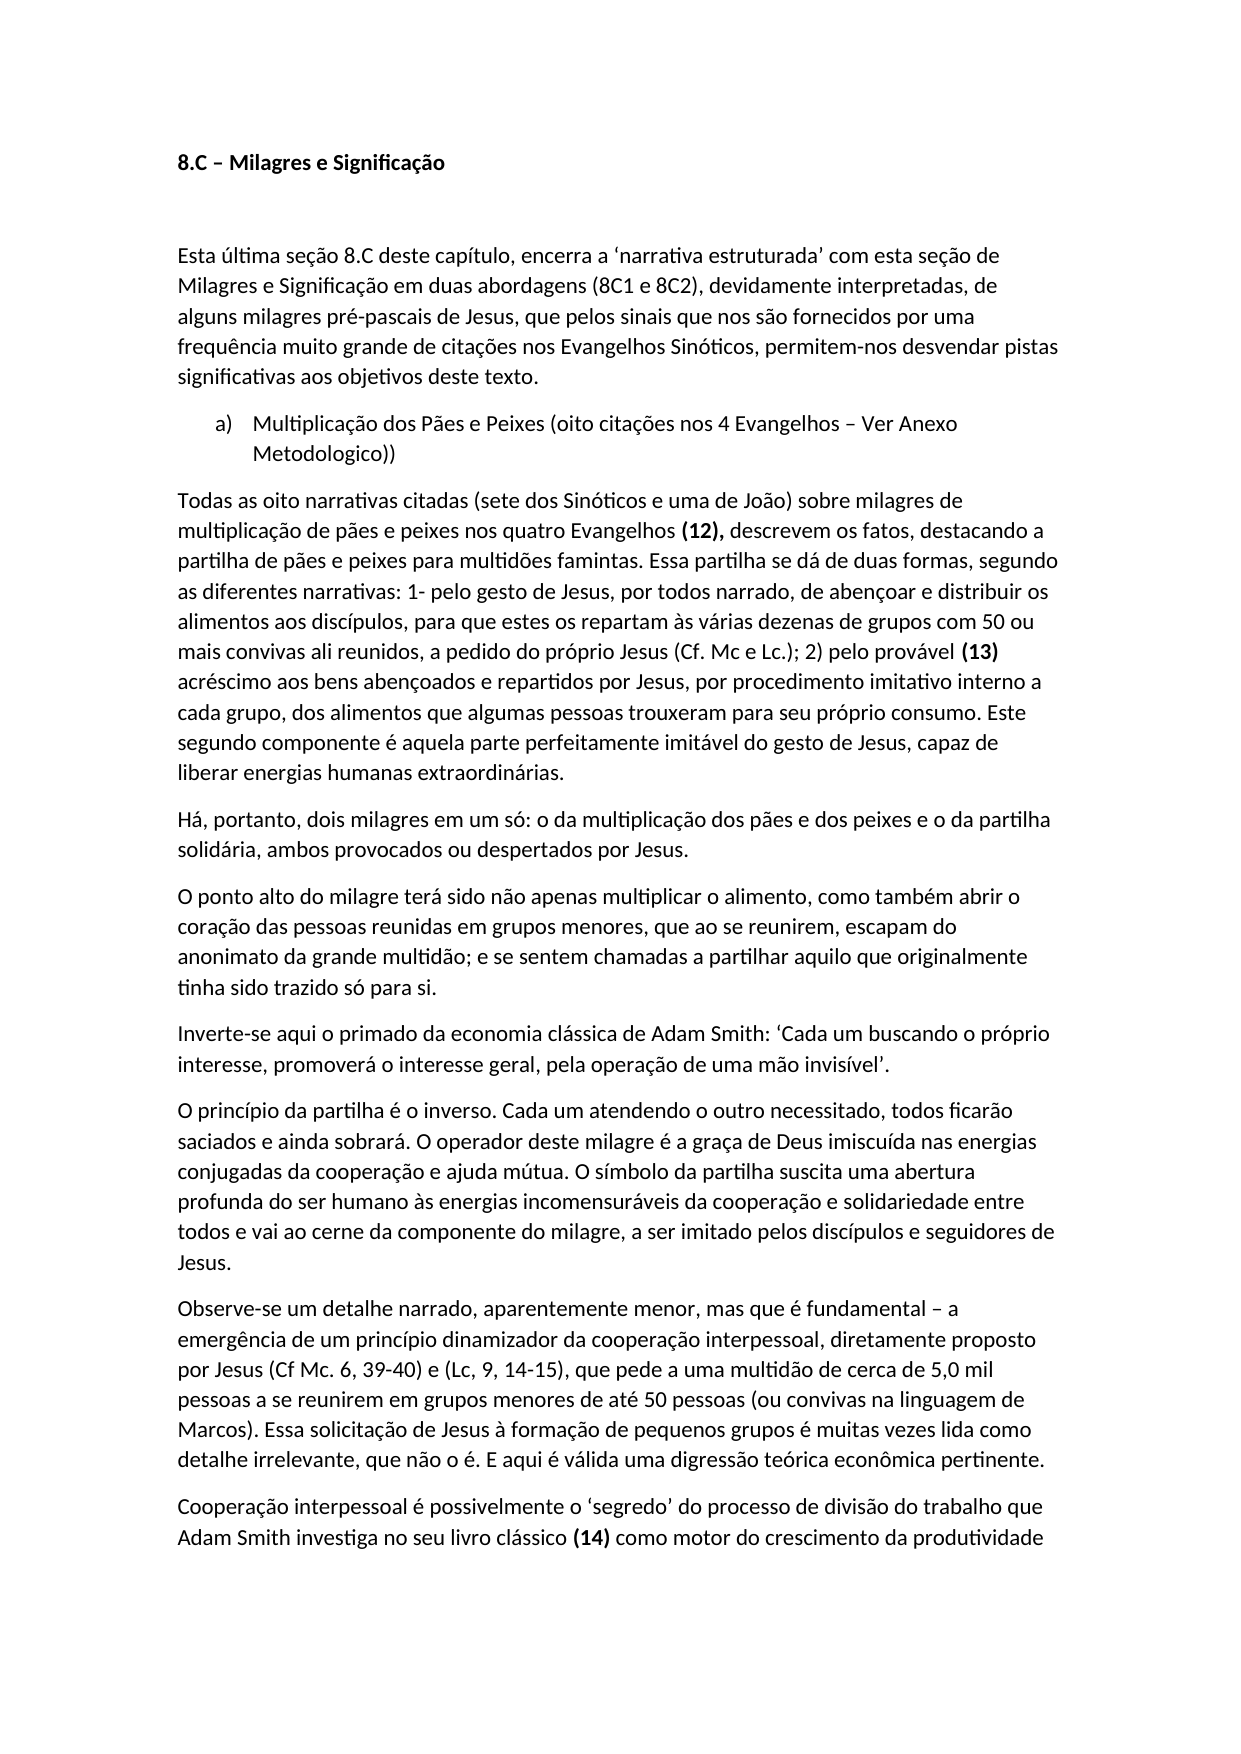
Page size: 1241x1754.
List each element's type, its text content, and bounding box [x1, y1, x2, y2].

text Inverte-se aqui o primado da economia clássica de Adam Smith: ‘Cada um buscando o próprio interesse, promoverá o interesse geral, pela operação de uma mão invisível’. [177, 1019, 1063, 1078]
text O ponto alto do milagre terá sido não apenas multiplicar o alimento, como também abrir o coração das pessoas reunidas em grupos menores, que ao se reunirem, escapam do anonimato da grande multidão; e se sentem chamadas a partilhar aquilo que originalmente tinha sido trazido só para si. [177, 882, 1063, 1001]
text 8.C – Milagres e Significação [177, 148, 1063, 176]
text Observe-se um detalhe narrado, aparentemente menor, mas que é fundamental – a emergência de um princípio dinamizador da cooperação interpessoal, diretamente proposto por Jesus (Cf Mc. 6, 39-40) e (Lc, 9, 14-15), que pede a uma multidão de cerca de 5,0 mil pessoas a se reunirem em grupos menores de até 50 pessoas (ou convivas na linguagem de Marcos). Essa solicitação de Jesus à formação de pequenos grupos é muitas vezes lida como detalhe irrelevante, que não o é. E aqui é válida uma digressão teórica econômica pertinente. [177, 1294, 1063, 1473]
text O princípio da partilha é o inverso. Cada um atendendo o outro necessitado, todos ficarão saciados e ainda sobrará. O operador deste milagre é a graça de Deus imiscuída nas energias conjugadas da cooperação e ajuda mútua. O símbolo da partilha suscita uma abertura profunda do ser humano às energias incomensuráveis da cooperação e solidariedade entre todos e vai ao cerne da componente do milagre, a ser imitado pelos discípulos e seguidores de Jesus. [177, 1097, 1063, 1276]
text Todas as oito narrativas citadas (sete dos Sinóticos e uma de João) sobre milagres de multiplicação de pães e peixes nos quatro Evangelhos (12), descrevem os fatos, destacando a partilha de pães e peixes para multidões famintas. Essa partilha se dá de duas formas, segundo as diferentes narrativas: 1- pelo gesto de Jesus, por todos narrado, de abençoar e distribuir os alimentos aos discípulos, para que estes os repartam às várias dezenas de grupos com 50 ou mais convivas ali reunidos, a pedido do próprio Jesus (Cf. Mc e Lc.); 2) pelo provável (13) acréscimo aos bens abençoados e repartidos por Jesus, por procedimento imitativo interno a cada grupo, dos alimentos que algumas pessoas trouxeram para seu próprio consumo. Este segundo componente é aquela parte perfeitamente imitável do gesto de Jesus, capaz de liberar energias humanas extraordinárias. [177, 486, 1063, 786]
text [177, 1492, 1063, 1551]
list Multiplicação dos Pães e Peixes (oito citações nos 4 Evangelhos – Ver Anexo Metodologico)) [215, 409, 1063, 467]
text Esta última seção 8.C deste capítulo, encerra a ‘narrativa estruturada’ com esta seção de Milagres e Significação em duas abordagens (8C1 e 8C2), devidamente interpretadas, de alguns milagres pré-pascais de Jesus, que pelos sinais que nos são fornecidos por uma frequência muito grande de citações nos Evangelhos Sinóticos, permitem-nos desvendar pistas significativas aos objetivos deste texto. [177, 241, 1063, 390]
text Há, portanto, dois milagres em um só: o da multiplicação dos pães e dos peixes e o da partilha solidária, ambos provocados ou despertados por Jesus. [177, 805, 1063, 863]
